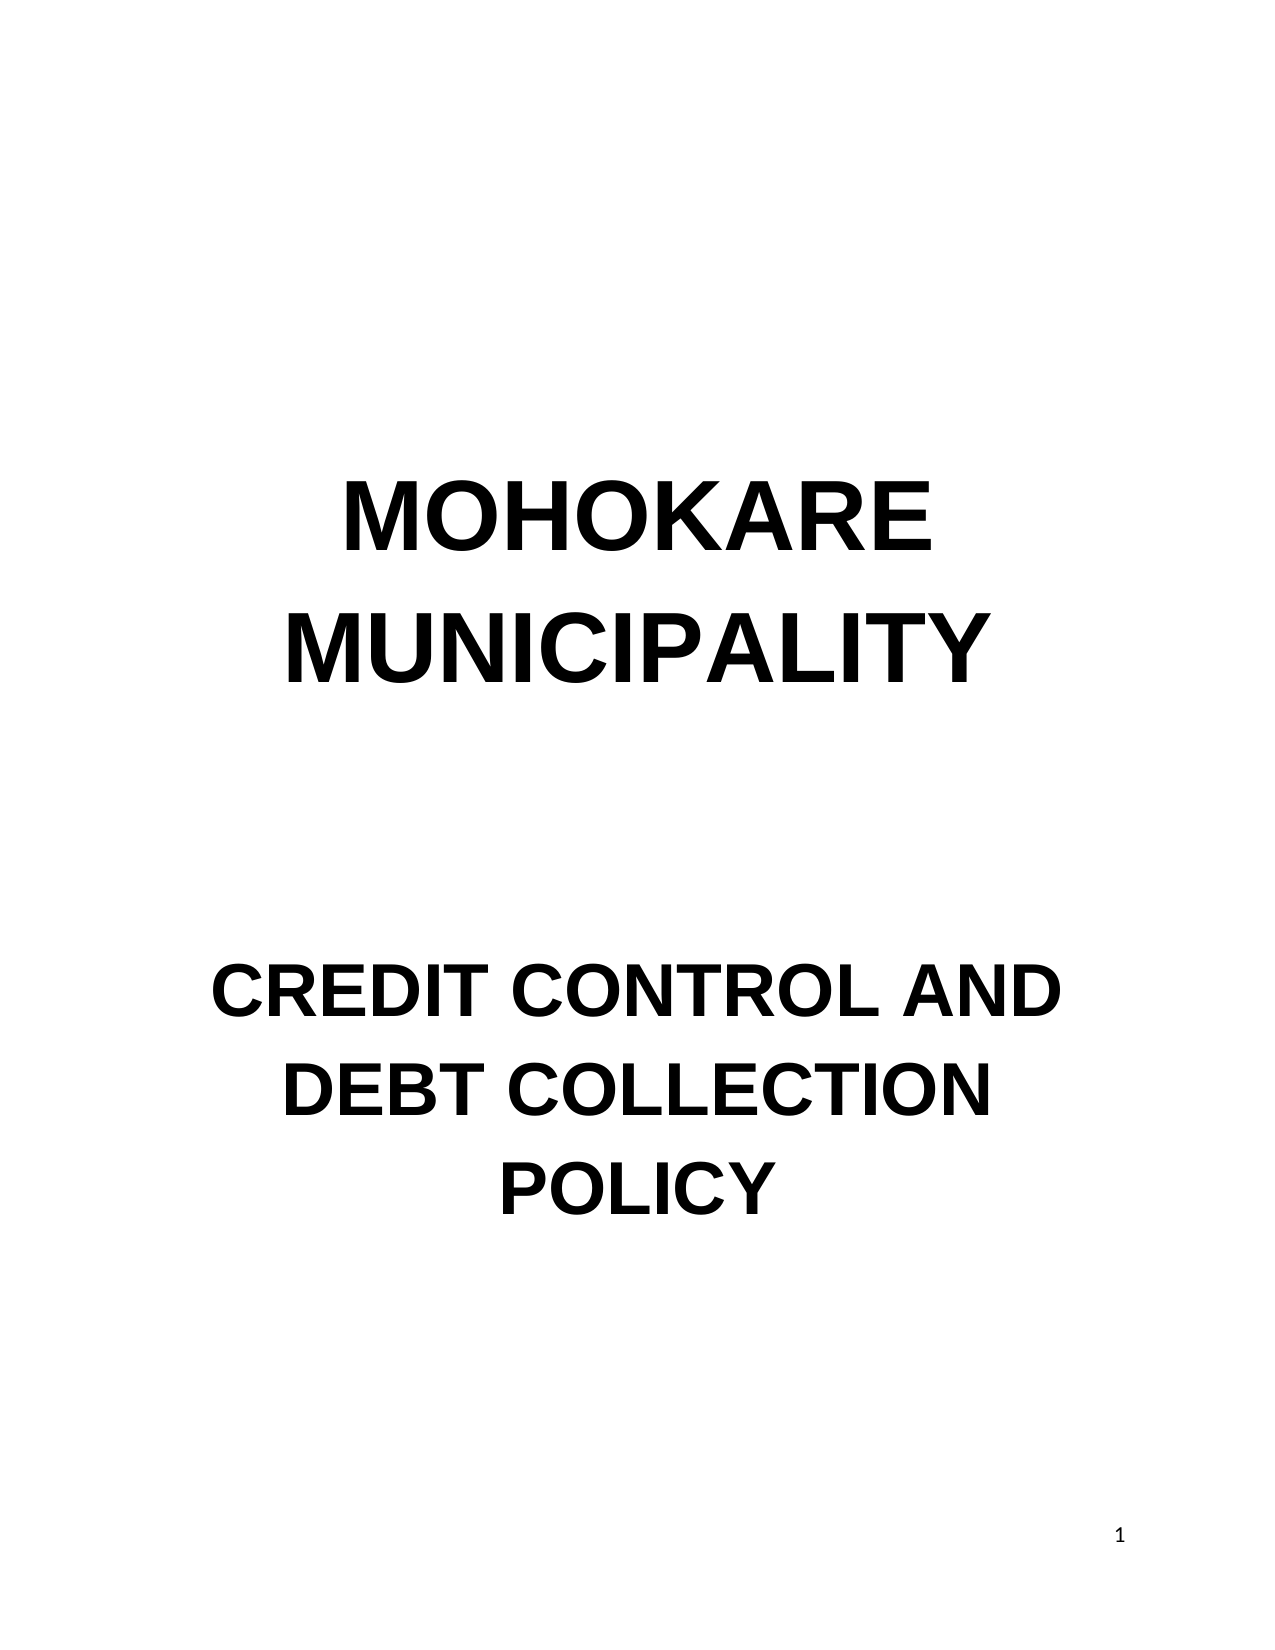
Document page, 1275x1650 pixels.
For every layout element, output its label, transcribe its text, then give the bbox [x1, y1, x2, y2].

text MOHOKARE MUNICIPALITY [150, 456, 1125, 703]
text CREDIT CONTROL AND DEBT COLLECTION POLICY [150, 946, 1125, 1230]
